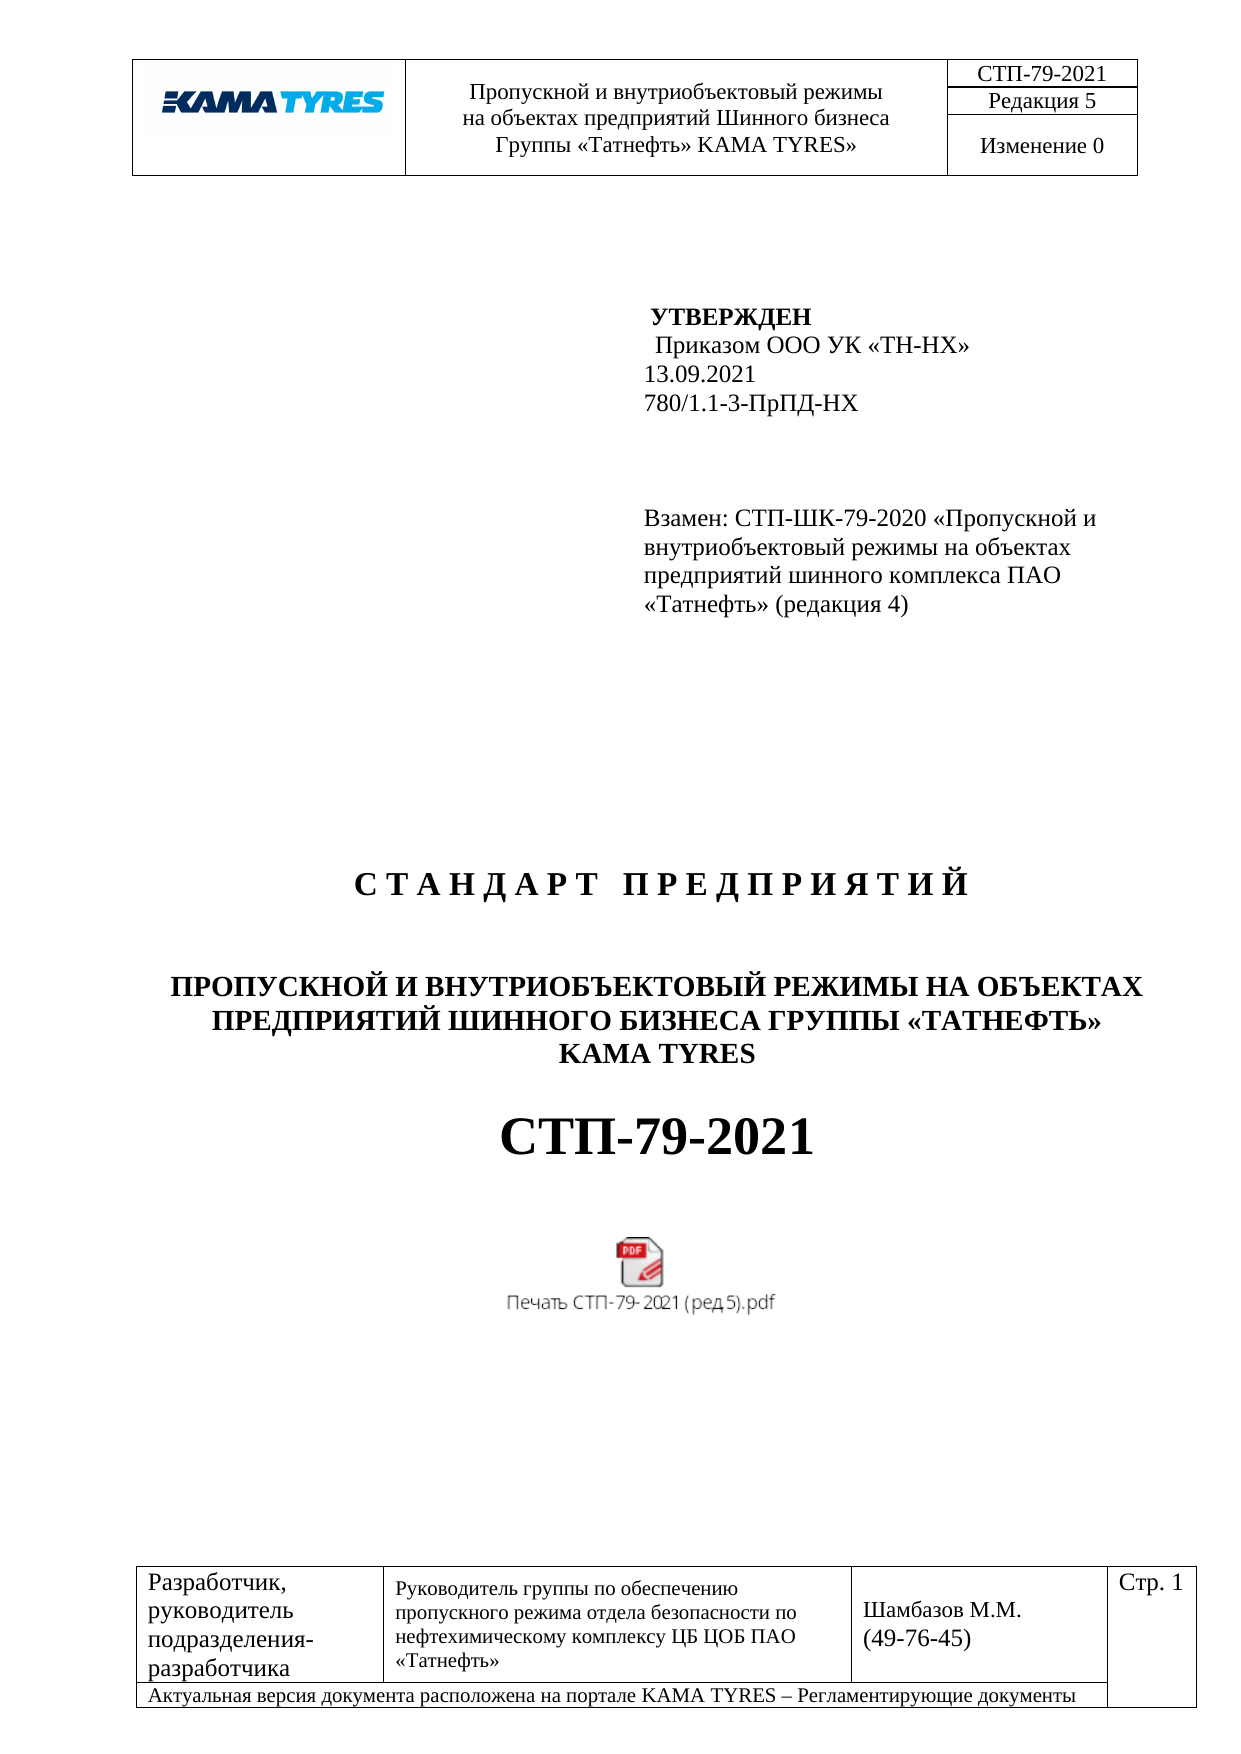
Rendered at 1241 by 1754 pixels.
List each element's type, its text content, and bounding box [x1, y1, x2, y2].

picture [144, 60, 394, 138]
text KAMA TYRES [148, 1037, 1166, 1070]
text СТП-79-2021 [148, 1104, 1166, 1166]
text ПРОПУСКНОЙ И ВНУТРИОБЪЕКТОВЫЙ РЕЖИМЫ НА ОБЪЕКТАХ ПРЕДПРИЯТИЙ ШИННОГО БИЗНЕСА ГРУППЫ «ТАТНЕФТЬ» [148, 969, 1166, 1037]
text С Т А Н Д А Р Т П Р Е Д П Р И Я Т И Й [148, 864, 1166, 902]
table_cell 13.09.2021 780/1.1-3-ПрПД-НХ Взамен: СТП-ШК-79-2020 «Пропускной и внутриобъектовый режимы на объектах предприятий шинного комплекса ПАО «Татнефть» (редакция 4) [644, 359, 1133, 733]
table_header УТВЕРЖДЕН Приказом ООО УК «ТН-НХ» [644, 302, 1133, 359]
